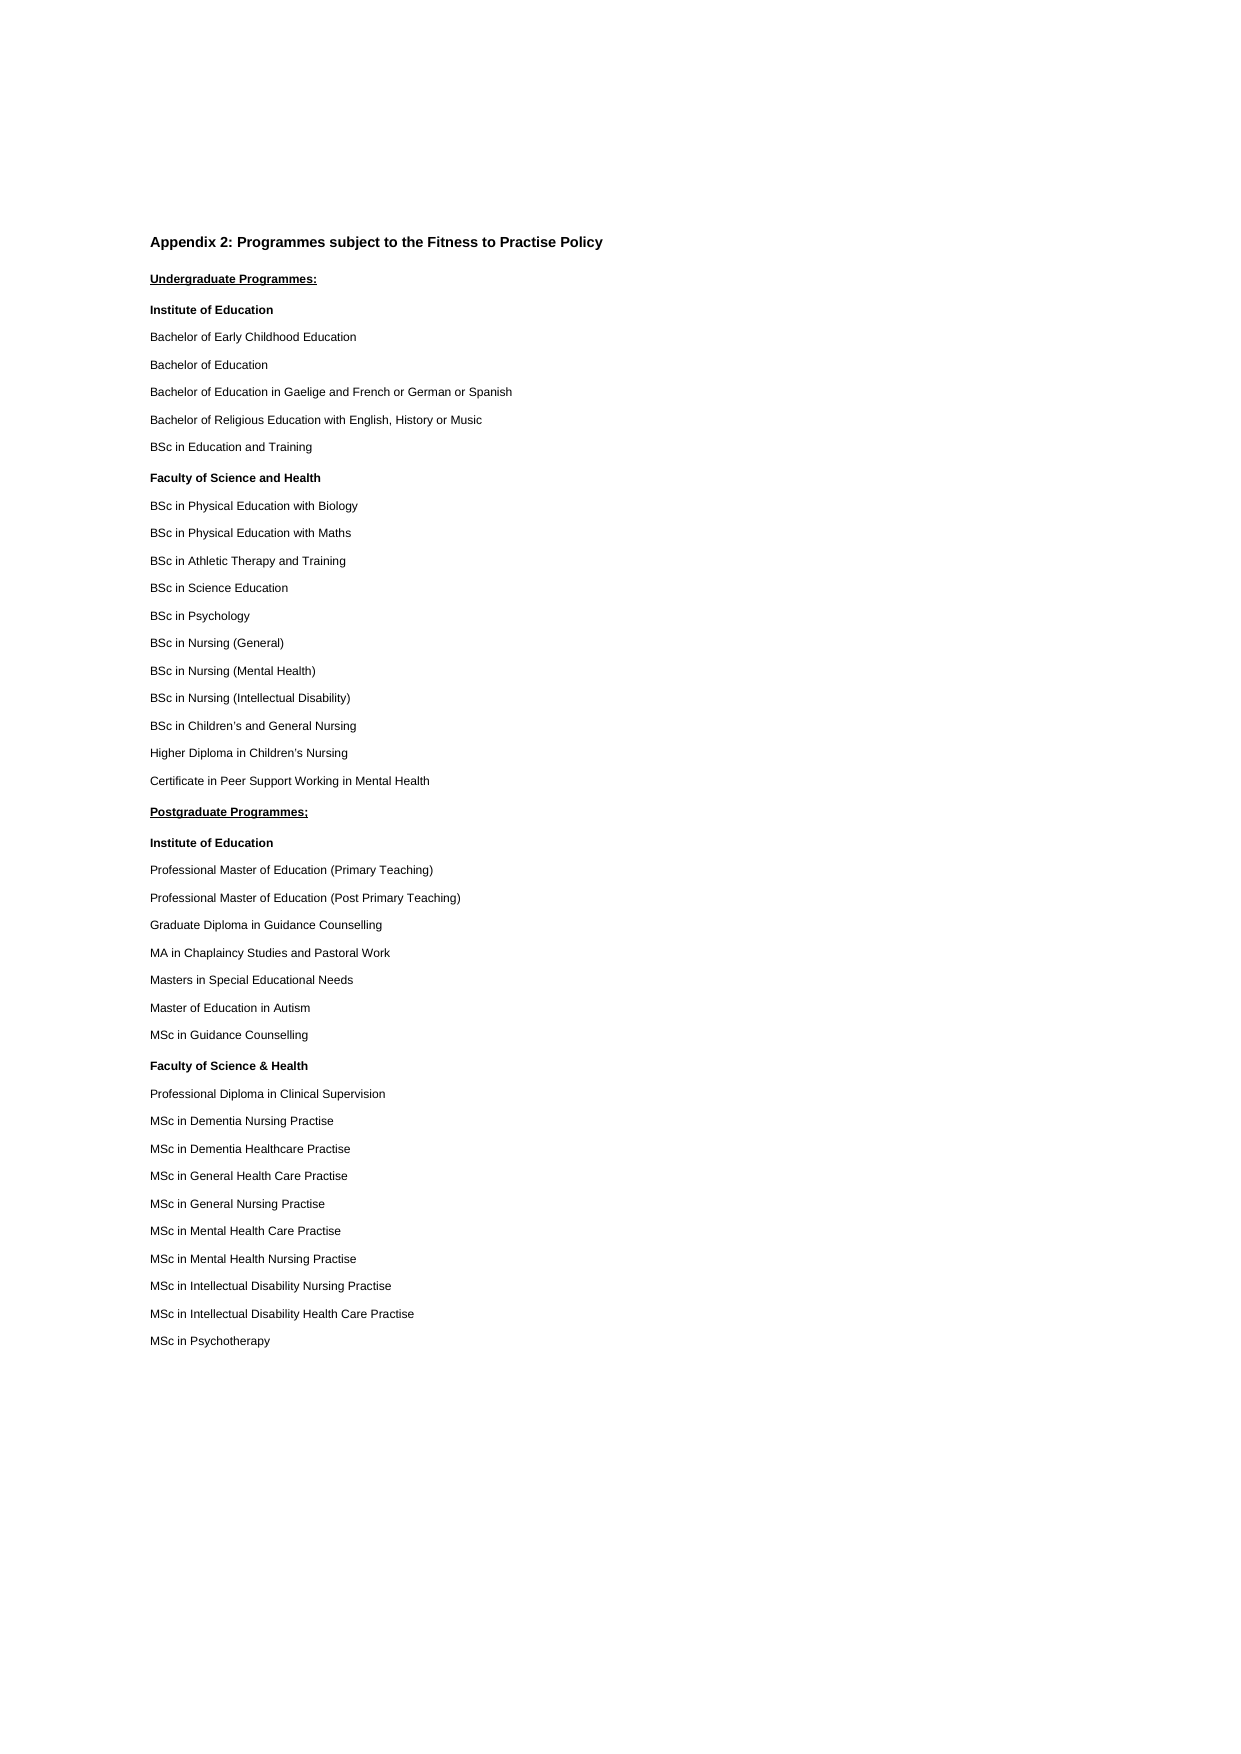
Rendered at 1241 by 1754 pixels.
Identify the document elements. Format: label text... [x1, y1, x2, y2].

text Faculty of Science & Health [150, 1049, 1090, 1073]
text Graduate Diploma in Guidance Counselling [150, 908, 1090, 932]
text Professional Master of Education (Primary Teaching) [150, 853, 1090, 877]
text BSc in Psychology [150, 599, 1090, 623]
text MSc in Mental Health Care Practise [150, 1214, 1090, 1238]
text Higher Diploma in Children’s Nursing [150, 736, 1090, 760]
text MSc in Intellectual Disability Health Care Practise [150, 1297, 1090, 1321]
text MA in Chaplaincy Studies and Pastoral Work [150, 936, 1090, 960]
text BSc in Nursing (Intellectual Disability) [150, 681, 1090, 705]
text Bachelor of Education [150, 348, 1090, 372]
text Bachelor of Education in Gaelige and French or German or Spanish [150, 375, 1090, 399]
text MSc in Guidance Counselling [150, 1018, 1090, 1042]
text Undergraduate Programmes: [150, 262, 1090, 286]
text Masters in Special Educational Needs [150, 963, 1090, 987]
text Master of Education in Autism [150, 991, 1090, 1015]
text Postgraduate Programmes; [150, 795, 1090, 819]
text MSc in Mental Health Nursing Practise [150, 1242, 1090, 1266]
text MSc in Intellectual Disability Nursing Practise [150, 1269, 1090, 1293]
text Professional Diploma in Clinical Supervision [150, 1077, 1090, 1101]
text BSc in Physical Education with Biology [150, 489, 1090, 513]
text Institute of Education [150, 293, 1090, 317]
text Appendix 2: Programmes subject to the Fitness to Practise Policy [150, 222, 1090, 250]
text Institute of Education [150, 826, 1090, 850]
text MSc in Dementia Healthcare Practise [150, 1132, 1090, 1156]
text BSc in Science Education [150, 571, 1090, 595]
text Professional Master of Education (Post Primary Teaching) [150, 881, 1090, 905]
text Certificate in Peer Support Working in Mental Health [150, 764, 1090, 788]
text BSc in Nursing (Mental Health) [150, 654, 1090, 678]
text BSc in Education and Training [150, 430, 1090, 454]
text MSc in Psychotherapy [150, 1324, 1090, 1348]
text MSc in General Nursing Practise [150, 1187, 1090, 1211]
text BSc in Nursing (General) [150, 626, 1090, 650]
text MSc in General Health Care Practise [150, 1159, 1090, 1183]
text Faculty of Science and Health [150, 461, 1090, 485]
text MSc in Dementia Nursing Practise [150, 1104, 1090, 1128]
text Bachelor of Religious Education with English, History or Music [150, 403, 1090, 427]
text BSc in Physical Education with Maths [150, 516, 1090, 540]
text BSc in Athletic Therapy and Training [150, 544, 1090, 568]
text Bachelor of Early Childhood Education [150, 320, 1090, 344]
text BSc in Children’s and General Nursing [150, 709, 1090, 733]
